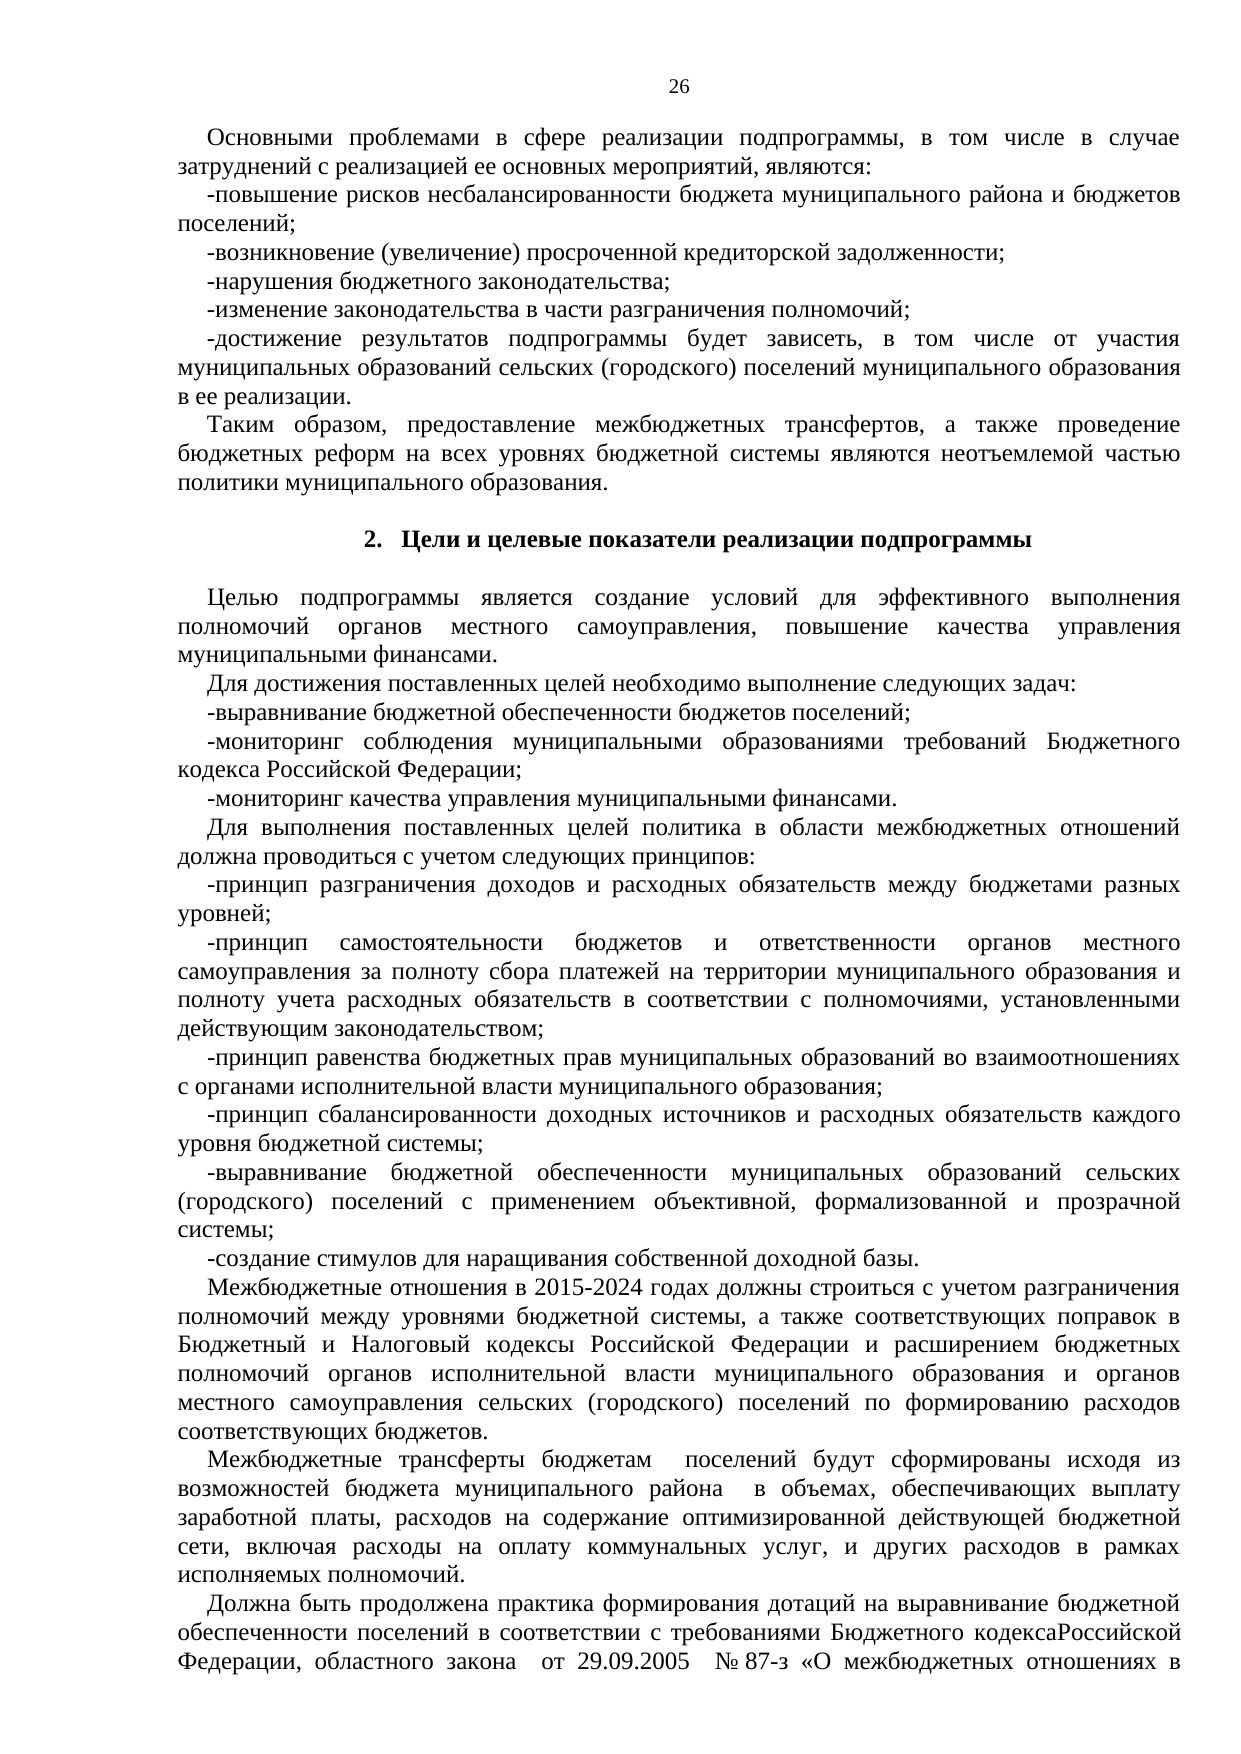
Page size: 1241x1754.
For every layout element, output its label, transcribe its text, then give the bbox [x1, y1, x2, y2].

text Для достижения поставленных целей необходимо выполнение следующих задач: [177, 668, 1181, 697]
text Основными проблемами в сфере реализации подпрограммы, в том числе в случае затруднений с реализацией ее основных мероприятий, являются: [177, 122, 1181, 179]
text -изменение законодательства в части разграничения полномочий; [177, 294, 1181, 323]
text -принцип разграничения доходов и расходных обязательств между бюджетами разных уровней; [177, 869, 1181, 927]
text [177, 1588, 1181, 1674]
text -нарушения бюджетного законодательства; [177, 266, 1181, 294]
text -создание стимулов для наращивания собственной доходной базы. [177, 1243, 1181, 1272]
text Целью подпрограммы является создание условий для эффективного выполнения полномочий органов местного самоуправления, повышение качества управления муниципальными финансами. [177, 582, 1181, 668]
text -принцип сбалансированности доходных источников и расходных обязательств каждого уровня бюджетной системы; [177, 1099, 1181, 1157]
text -мониторинг качества управления муниципальными финансами. [177, 783, 1181, 812]
text -принцип равенства бюджетных прав муниципальных образований во взаимоотношениях с органами исполнительной власти муниципального образования; [177, 1042, 1181, 1099]
text -мониторинг соблюдения муниципальными образованиями требований Бюджетного кодекса Российской Федерации; [177, 726, 1181, 783]
text Межбюджетные трансферты бюджетам поселений будут сформированы исходя из возможностей бюджета муниципального района в объемах, обеспечивающих выплату заработной платы, расходов на содержание оптимизированной действующей бюджетной сети, включая расходы на оплату коммунальных услуг, и других расходов в рамках исполняемых полномочий. [177, 1444, 1181, 1588]
text Для выполнения поставленных целей политика в области межбюджетных отношений должна проводиться с учетом следующих принципов: [177, 812, 1181, 869]
text Межбюджетные отношения в 2015-2024 годах должны строиться с учетом разграничения полномочий между уровнями бюджетной системы, а также соответствующих поправок в Бюджетный и Налоговый кодексы Российской Федерации и расширением бюджетных полномочий органов исполнительной власти муниципального образования и органов местного самоуправления сельских (городского) поселений по формированию расходов соответствующих бюджетов. [177, 1272, 1181, 1444]
text -выравнивание бюджетной обеспеченности бюджетов поселений; [177, 697, 1181, 726]
text Таким образом, предоставление межбюджетных трансфертов, а также проведение бюджетных реформ на всех уровнях бюджетной системы являются неотъемлемой частью политики муниципального образования. [177, 409, 1181, 496]
text -принцип самостоятельности бюджетов и ответственности органов местного самоуправления за полноту сбора платежей на территории муниципального образования и полноту учета расходных обязательств в соответствии с полномочиями, установленными действующим законодательством; [177, 927, 1181, 1042]
text -повышение рисков несбалансированности бюджета муниципального района и бюджетов поселений; [177, 179, 1181, 237]
list Цели и целевые показатели реализации подпрограммы [215, 524, 1181, 553]
text -достижение результатов подпрограммы будет зависеть, в том числе от участия муниципальных образований сельских (городского) поселений муниципального образования в ее реализации. [177, 323, 1181, 409]
text -возникновение (увеличение) просроченной кредиторской задолженности; [177, 237, 1181, 266]
text -выравнивание бюджетной обеспеченности муниципальных образований сельских (городского) поселений с применением объективной, формализованной и прозрачной системы; [177, 1157, 1181, 1243]
